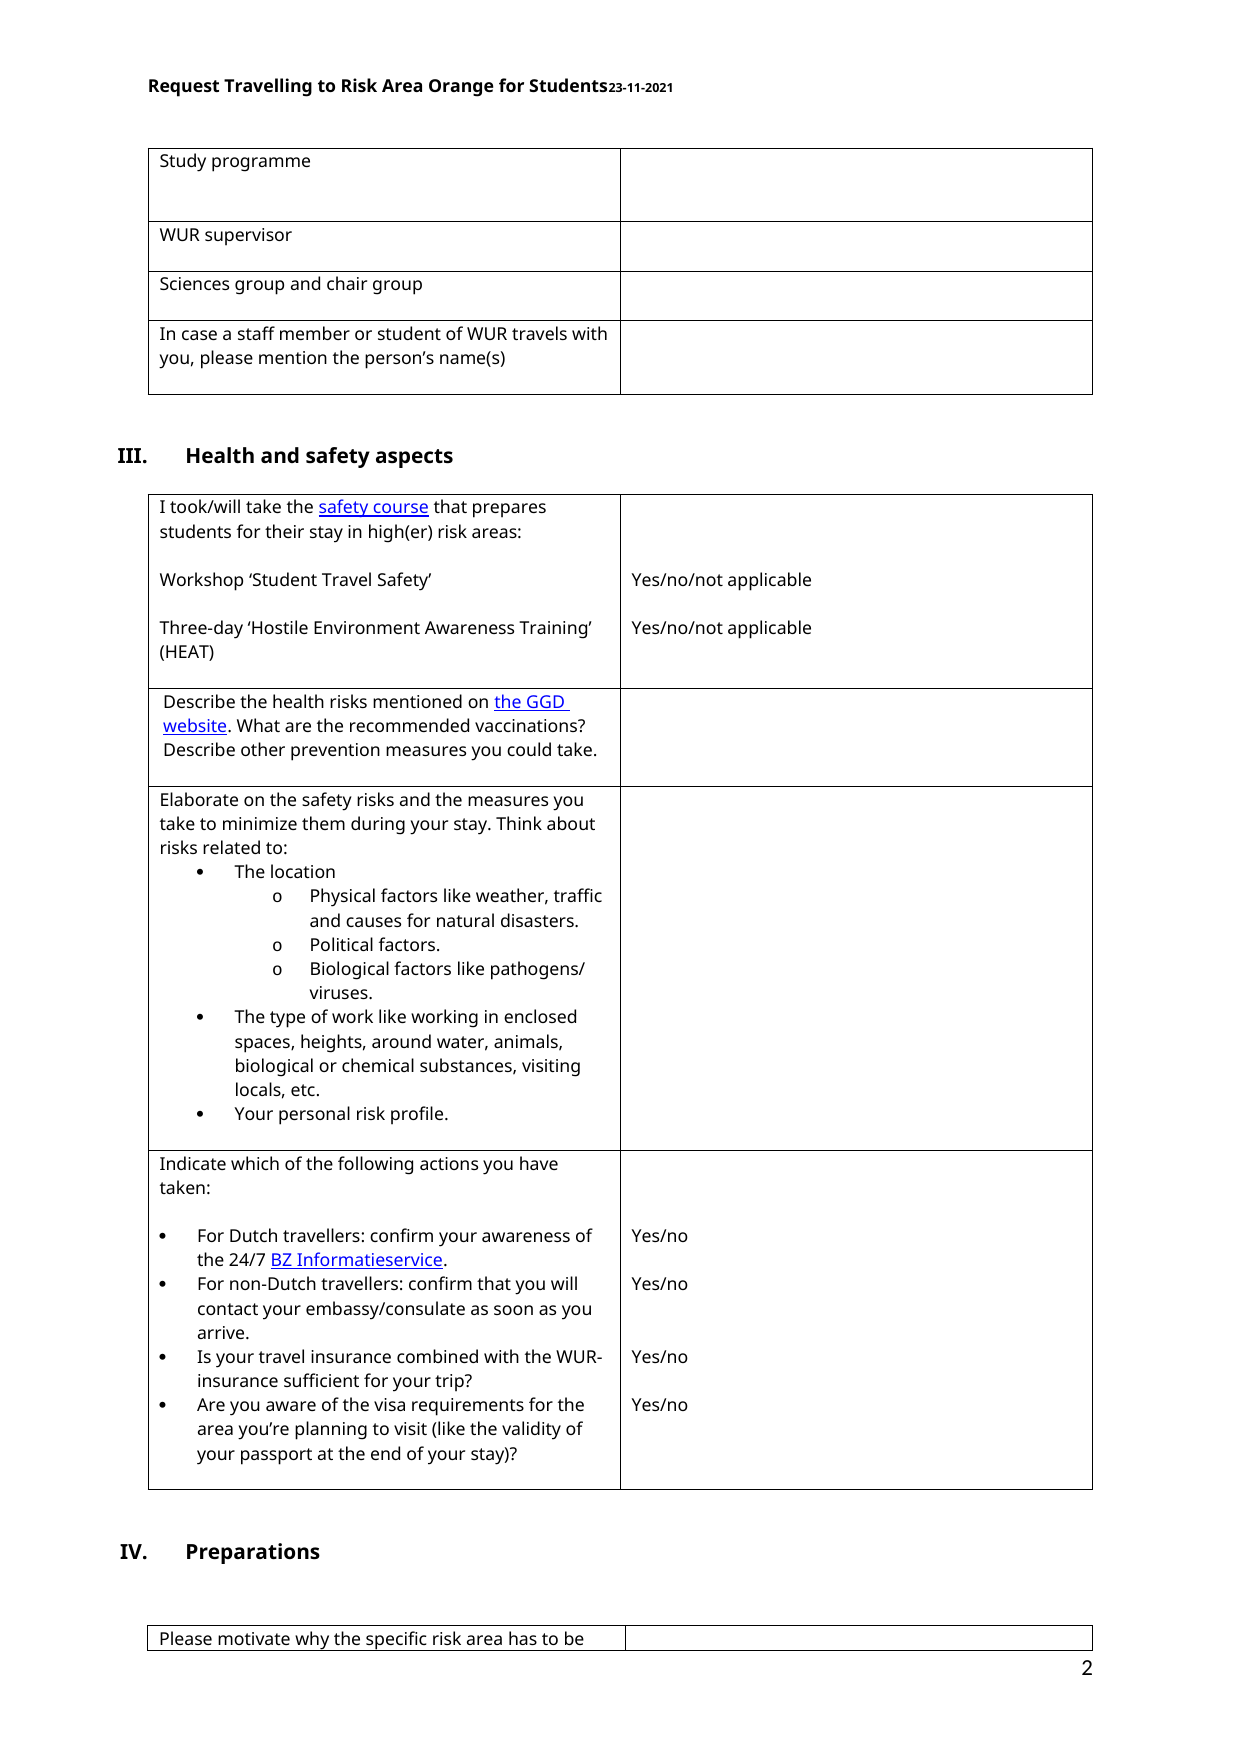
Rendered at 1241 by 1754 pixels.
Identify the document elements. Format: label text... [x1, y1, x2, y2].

table_cell [621, 321, 1092, 393]
list Health and safety aspects [148, 442, 1093, 470]
table_header I took/will take the safety course that prepares students for their stay in high(er) risk areas: Workshop ‘Student Travel Safety’ Three-day ‘Hostile Environment Awareness Training’ (HEAT) [149, 495, 620, 688]
table_header [626, 1626, 1092, 1650]
table_cell Sciences group and chair group [149, 272, 620, 320]
table_cell WUR supervisor [149, 222, 620, 271]
table_cell [621, 222, 1092, 271]
table_cell In case a staff member or student of WUR travels with you, please mention the person’s name(s) [149, 321, 620, 393]
table_cell [621, 787, 1092, 1150]
table_cell Indicate which of the following actions you have taken: For Dutch travellers: confirm your awareness of the 24/7 BZ Informatieservice. For non-Dutch travellers: confirm that you will contact your embassy/consulate as soon as you arrive. Is your travel insurance combined with the WUR-insurance sufficient for your trip? Are you aware of the visa requirements for the area you’re planning to visit (like the validity of your passport at the end of your stay)? [149, 1151, 620, 1489]
table_cell Elaborate on the safety risks and the measures you take to minimize them during your stay. Think about risks related to: The location Physical factors like weather, traffic and causes for natural disasters. Political factors. Biological factors like pathogens/ viruses. The type of work like working in enclosed spaces, heights, around water, animals, biological or chemical substances, visiting locals, etc. Your personal risk profile. [149, 787, 620, 1150]
table_header Yes/no/not applicable Yes/no/not applicable [621, 495, 1092, 688]
table_cell [621, 272, 1092, 320]
list Preparations [148, 1537, 1093, 1601]
table_cell [621, 689, 1092, 786]
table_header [148, 1626, 625, 1650]
table_cell [621, 149, 1092, 221]
table_cell Describe the health risks mentioned on the GGD website. What are the recommended vaccinations? Describe other prevention measures you could take. [149, 689, 620, 786]
table_cell Yes/no Yes/no Yes/no Yes/no [621, 1151, 1092, 1489]
table_cell Study programme [149, 149, 620, 221]
